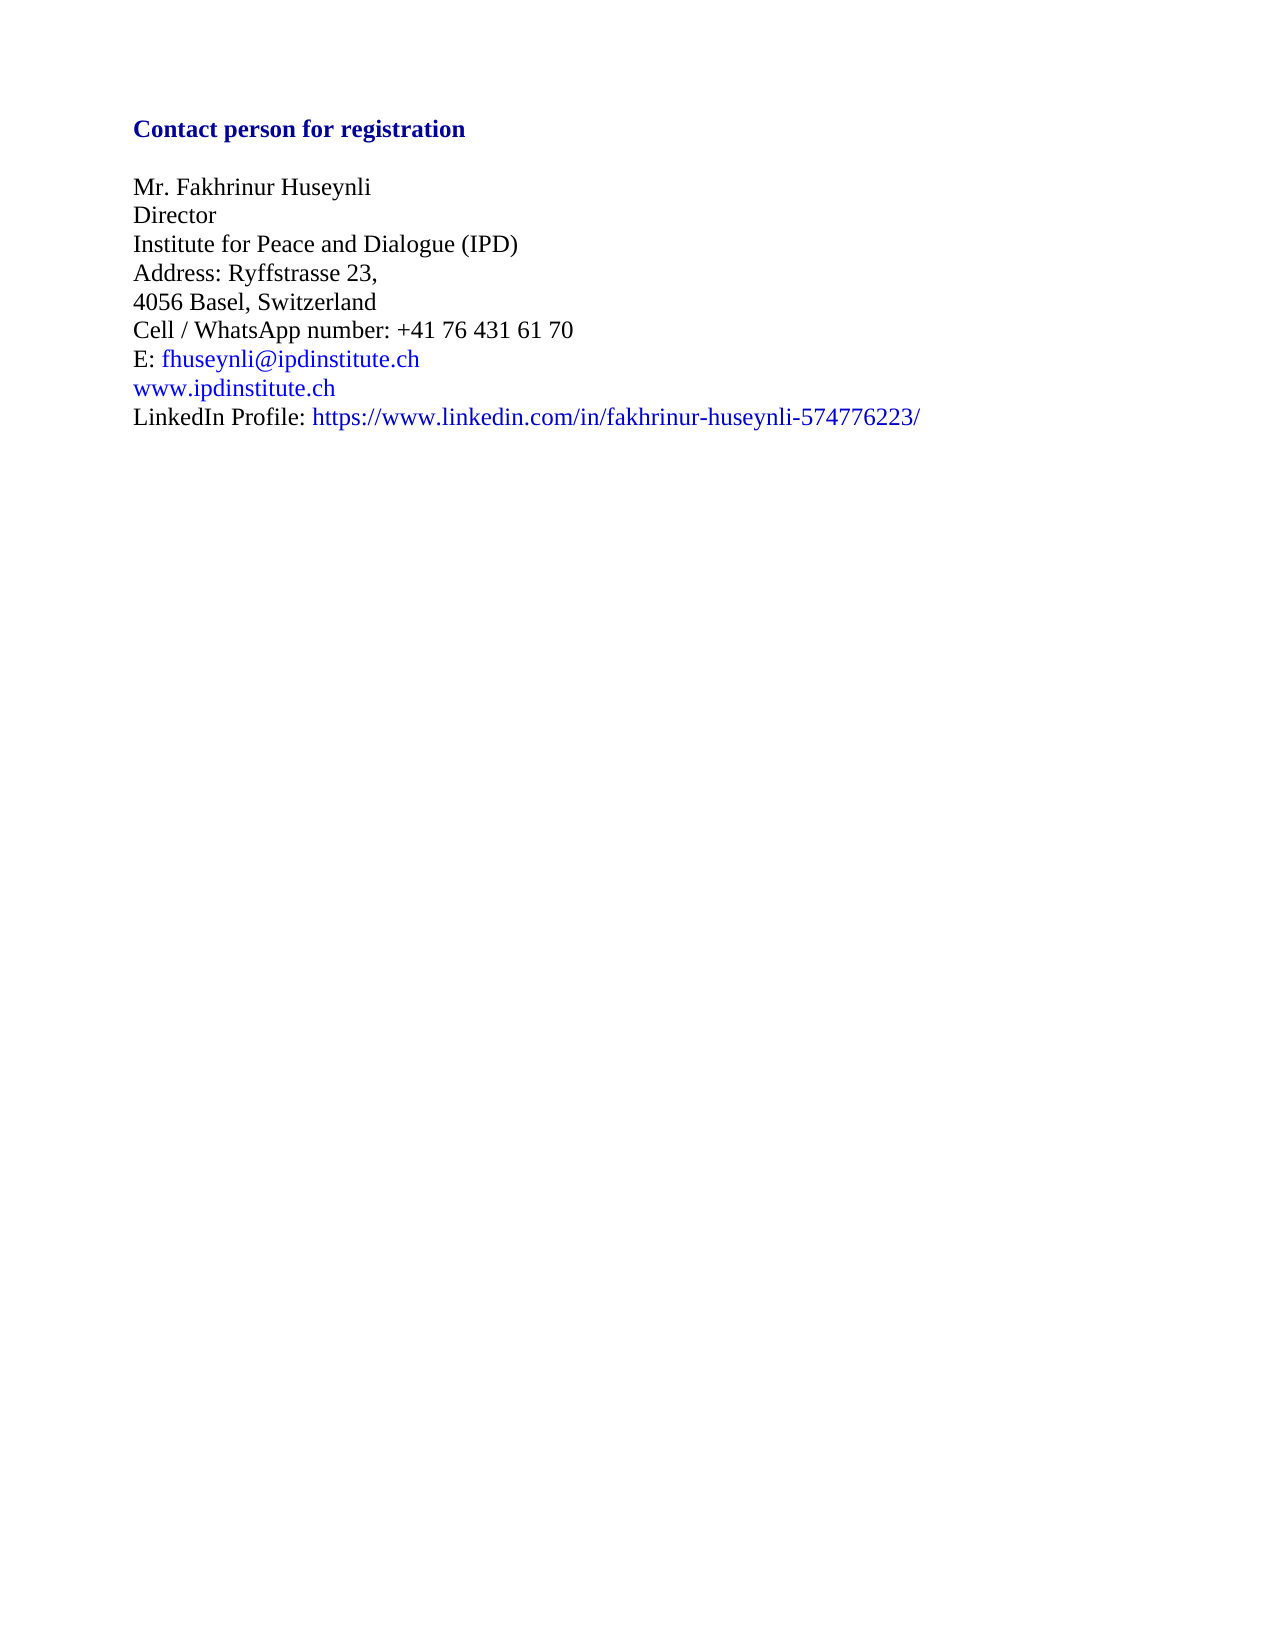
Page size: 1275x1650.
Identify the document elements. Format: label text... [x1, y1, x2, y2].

text Institute for Peace and Dialogue (IPD) [133, 229, 1226, 258]
text Director [133, 200, 1226, 229]
text Contact person for registration [133, 114, 1226, 143]
text 4056 Basel, Switzerland [133, 287, 1226, 315]
text Mr. Fakhrinur Huseynli [133, 172, 1226, 200]
text Address: Ryffstrasse 23, [133, 258, 1226, 287]
text Cell / WhatsApp number: +41 76 431 61 70 [133, 315, 1226, 344]
text www.ipdinstitute.ch [133, 373, 1226, 402]
text E: fhuseynli@ipdinstitute.ch [133, 344, 1226, 373]
text LinkedIn Profile: https://www.linkedin.com/in/fakhrinur-huseynli-574776223/ [133, 402, 1226, 430]
